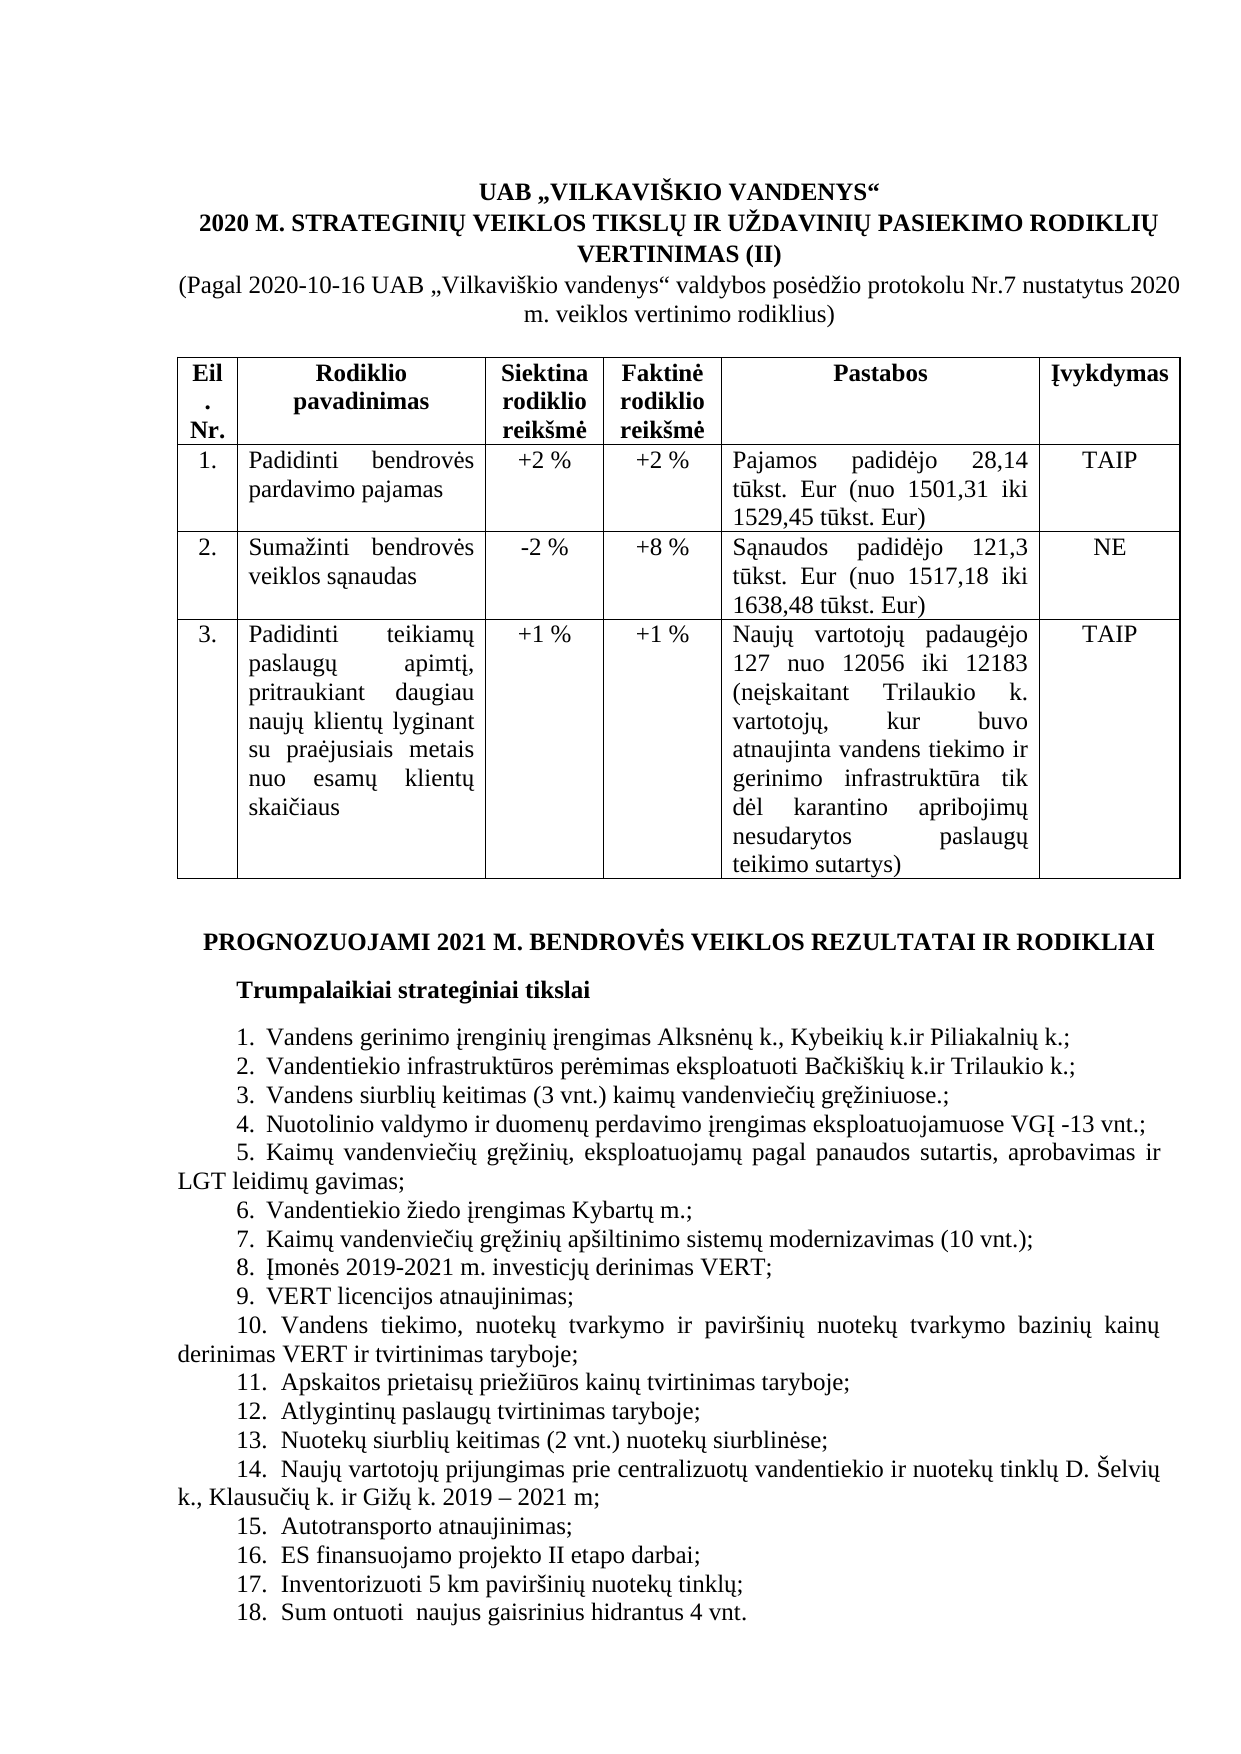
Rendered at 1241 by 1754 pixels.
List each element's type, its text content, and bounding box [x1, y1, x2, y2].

text UAB „VILKAVIŠKIO VANDENYS“ [177, 177, 1181, 206]
text PROGNOZUOJAMI 2021 M. BENDROVĖS VEIKLOS REZULTATAI IR RODIKLIAI [177, 927, 1181, 956]
table_header Įvykdymas [1040, 358, 1179, 444]
list Vandens gerinimo įrenginių įrengimas Alksnėnų k., Kybeikių k.ir Piliakalnių k.; [177, 1022, 1161, 1051]
list Kaimų vandenviečių gręžinių apšiltinimo sistemų modernizavimas (10 vnt.); [177, 1224, 1161, 1252]
text 2020 M. STRATEGINIŲ VEIKLOS TIKSLŲ IR UŽDAVINIŲ PASIEKIMO RODIKLIŲ VERTINIMAS (II) [177, 208, 1181, 268]
table_cell Sumažinti bendrovės veiklos sąnaudas [238, 532, 485, 618]
table_cell Sąnaudos padidėjo 121,3 tūkst. Eur (nuo 1517,18 iki 1638,48 tūkst. Eur) [722, 532, 1039, 618]
list VERT licencijos atnaujinimas; [177, 1281, 1161, 1310]
table_cell -2 % [486, 532, 603, 618]
table_header Pastabos [722, 358, 1039, 444]
list Atlygintinų paslaugų tvirtinimas taryboje; [177, 1396, 1161, 1425]
list Vandens tiekimo, nuotekų tvarkymo ir paviršinių nuotekų tvarkymo bazinių kainų derinimas VERT ir tvirtinimas taryboje; [177, 1310, 1161, 1367]
table_cell TAIP [1040, 445, 1179, 531]
table_cell +1 % [486, 620, 603, 878]
list Nuotolinio valdymo ir duomenų perdavimo įrengimas eksploatuojamuose VGĮ -13 vnt.; [177, 1109, 1161, 1137]
table_header Faktinė rodiklio reikšmė [604, 358, 721, 444]
table_cell NE [1040, 532, 1179, 618]
list Vandentiekio žiedo įrengimas Kybartų m.; [177, 1195, 1161, 1224]
list Sum ontuoti naujus gaisrinius hidrantus 4 vnt. [177, 1597, 1161, 1626]
table_cell 3. [178, 620, 237, 878]
table_cell 1. [178, 445, 237, 531]
list Įmonės 2019-2021 m. investicjų derinimas VERT; [177, 1252, 1161, 1281]
table_cell +8 % [604, 532, 721, 618]
list Vandentiekio infrastruktūros perėmimas eksploatuoti Bačkiškių k.ir Trilaukio k.; [177, 1051, 1161, 1080]
table_cell Padidinti teikiamų paslaugų apimtį, pritraukiant daugiau naujų klientų lyginant su praėjusiais metais nuo esamų klientų skaičiaus [238, 620, 485, 878]
table_cell +1 % [604, 620, 721, 878]
list Inventorizuoti 5 km paviršinių nuotekų tinklų; [177, 1569, 1161, 1597]
table_cell Padidinti bendrovės pardavimo pajamas [238, 445, 485, 531]
table_cell Pajamos padidėjo 28,14 tūkst. Eur (nuo 1501,31 iki 1529,45 tūkst. Eur) [722, 445, 1039, 531]
table_cell +2 % [604, 445, 721, 531]
list Vandens siurblių keitimas (3 vnt.) kaimų vandenviečių gręžiniuose.; [177, 1080, 1161, 1109]
table_header Siektina rodiklio reikšmė [486, 358, 603, 444]
table_cell Naujų vartotojų padaugėjo 127 nuo 12056 iki 12183 (neįskaitant Trilaukio k. vartotojų, kur buvo atnaujinta vandens tiekimo ir gerinimo infrastruktūra tik dėl karantino apribojimų nesudarytos paslaugų teikimo sutartys) [722, 620, 1039, 878]
table_header Rodiklio pavadinimas [238, 358, 485, 444]
list Apskaitos prietaisų priežiūros kainų tvirtinimas taryboje; [177, 1367, 1161, 1396]
table_header Eil. Nr. [178, 358, 237, 444]
list ES finansuojamo projekto II etapo darbai; [177, 1540, 1161, 1569]
list Kaimų vandenviečių gręžinių, eksploatuojamų pagal panaudos sutartis, aprobavimas ir LGT leidimų gavimas; [177, 1137, 1161, 1195]
table_cell +2 % [486, 445, 603, 531]
text Trumpalaikiai strateginiai tikslai [177, 975, 1181, 1003]
list Nuotekų siurblių keitimas (2 vnt.) nuotekų siurblinėse; [177, 1425, 1161, 1454]
text (Pagal 2020-10-16 UAB „Vilkaviškio vandenys“ valdybos posėdžio protokolu Nr.7 nustatytus 2020 m. veiklos vertinimo rodiklius) [177, 270, 1181, 328]
list Naujų vartotojų prijungimas prie centralizuotų vandentiekio ir nuotekų tinklų D. Šelvių k., Klausučių k. ir Gižų k. 2019 – 2021 m; [177, 1454, 1161, 1511]
table_cell TAIP [1040, 620, 1179, 878]
list Autotransporto atnaujinimas; [177, 1511, 1161, 1540]
table_cell 2. [178, 532, 237, 618]
